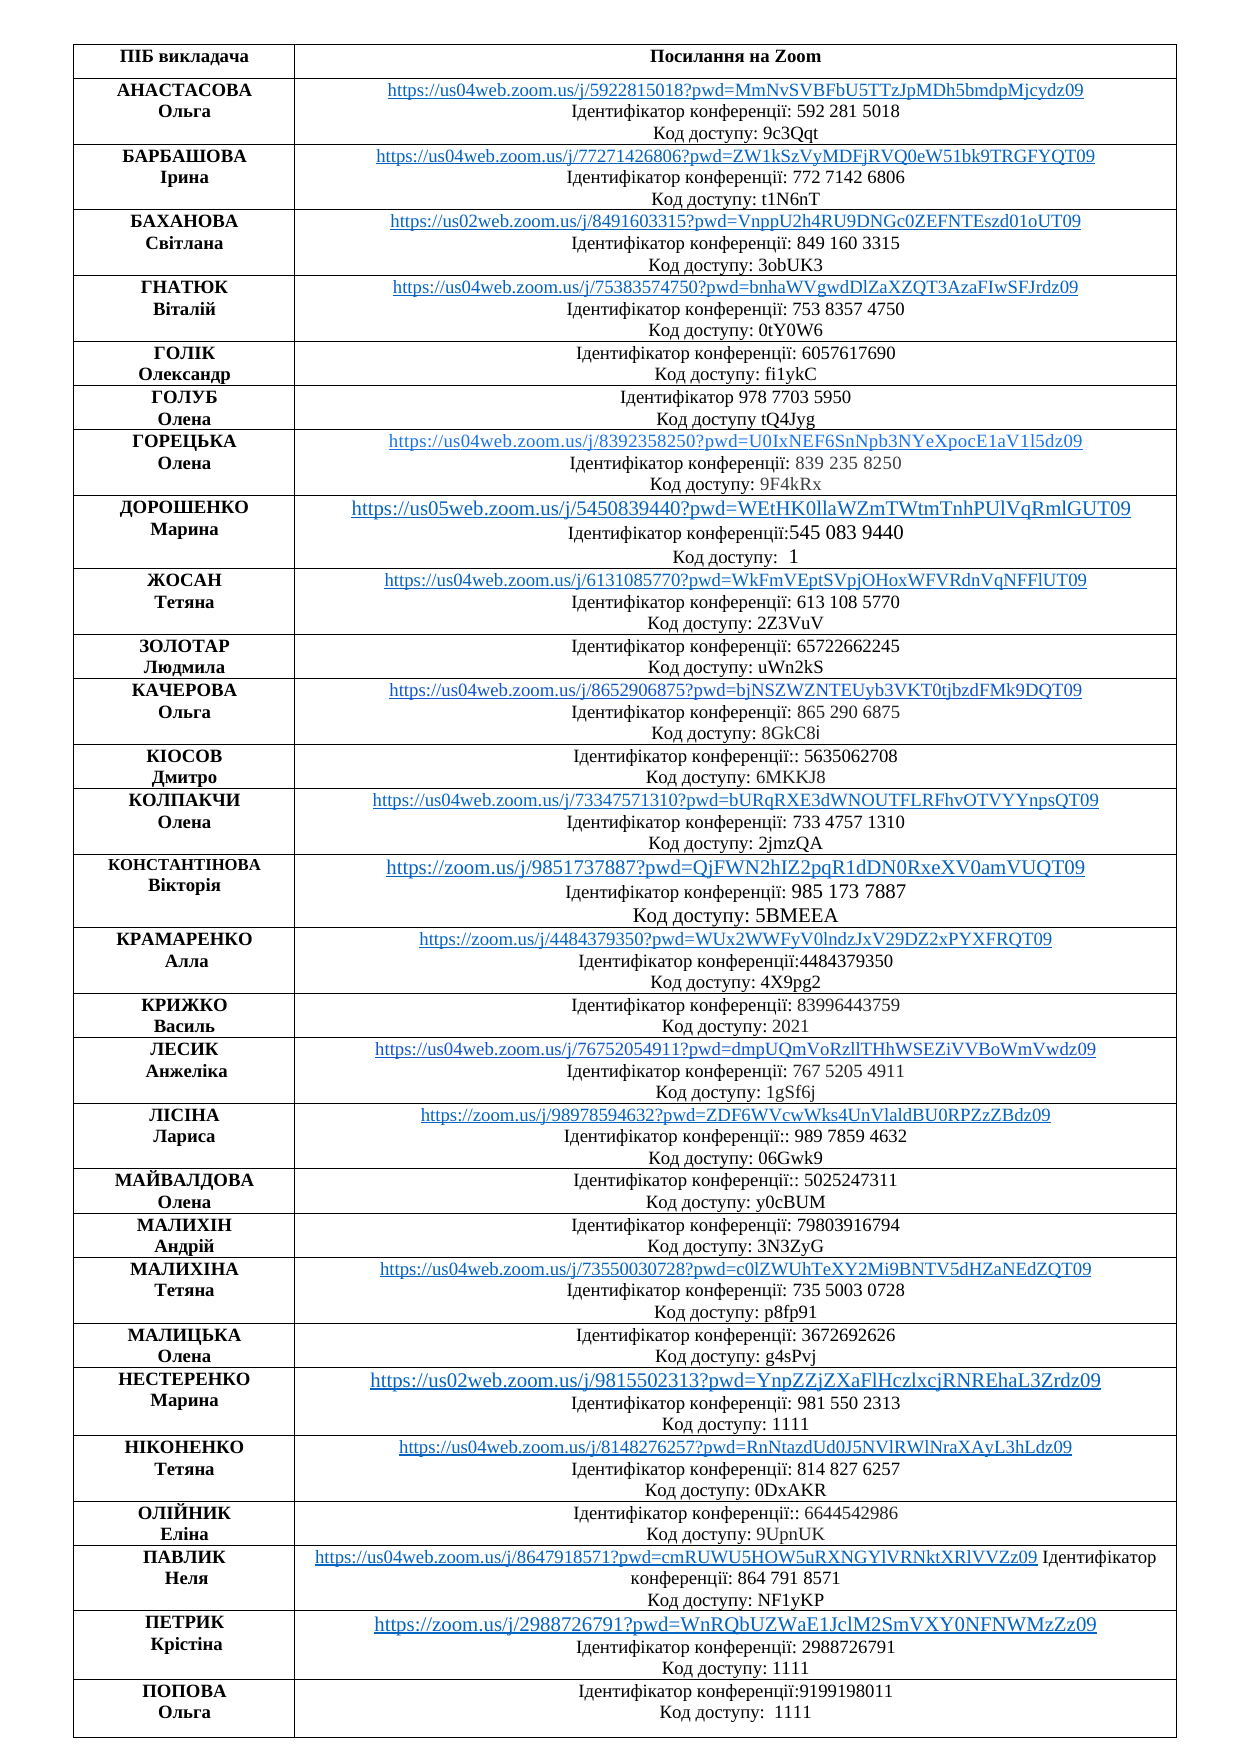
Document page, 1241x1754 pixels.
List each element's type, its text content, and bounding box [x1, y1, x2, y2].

table_cell МАЛИХІНА Тетяна [74, 1258, 294, 1322]
table_cell https://us04web.zoom.us/j/73550030728?pwd=c0lZWUhTeXY2Mi9BNTV5dHZaNEdZQT09 Ідентифікатор конференції: 735 5003 0728 Код доступу: p8fp91 [817, 1258, 1176, 1322]
table_cell КРИЖКО Василь [74, 994, 294, 1037]
table_cell КОЛПАКЧИ Олена [74, 789, 294, 854]
table_cell Ідентифікатор 978 7703 5950 Код доступу tQ4Jyg [295, 386, 1176, 429]
table_cell Ідентифікатор конференції: 79803916794 Код доступу: 3N3ZyG [295, 1214, 1176, 1257]
table_header ПІБ викладача [74, 45, 294, 78]
table_cell Ідентифікатор конференції: 3672692626 Код доступу: g4sPvj [295, 1324, 1176, 1367]
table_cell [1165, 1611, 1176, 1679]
table_cell https://us04web.zoom.us/j/8647918571?pwd=cmRUWU5HOW5uRXNGYlVRNktXRlVVZz09 Ідентифікатор конференції: 864 791 8571 Код доступу: NF1yKP [295, 1546, 1176, 1610]
table_cell КРАМАРЕНКО Алла [74, 928, 294, 993]
table_cell БАРБАШОВА Ірина [74, 145, 294, 209]
table_cell https://us04web.zoom.us/j/8392358250?pwd=U0IxNEF6SnNpb3NYeXpocE1aV1l5dz09 Ідентифікатор конференції: 839 235 8250 Код доступу: 9F4kRx [295, 430, 795, 495]
table_cell БАХАНОВА Світлана [74, 210, 294, 275]
table_cell https://us04web.zoom.us/j/8148276257?pwd=RnNtazdUd0J5NVlRWlNraXAyL3hLdz09 Ідентифікатор конференції: 814 827 6257 Код доступу: 0DxAKR [295, 1436, 1176, 1501]
table_cell КІОСОВ Дмитро [74, 745, 294, 788]
table_cell НІКОНЕНКО Тетяна [74, 1436, 294, 1501]
table_cell НЕСТЕРЕНКО Марина [74, 1368, 294, 1435]
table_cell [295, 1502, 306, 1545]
table_cell Ідентифікатор конференції:9199198011 Код доступу: 1111 [295, 1680, 1176, 1737]
table_header Посилання на Zoom [295, 45, 1176, 78]
table_cell ЛЕСИК Анжеліка [74, 1038, 294, 1103]
table_cell https://us04web.zoom.us/j/73347571310?pwd=bURqRXE3dWNOUTFLRFhvOTVYYnpsQT09 Ідентифікатор конференції: 733 4757 1310 Код доступу: 2jmzQA [295, 789, 1176, 854]
table_cell https://us04web.zoom.us/j/8392358250?pwd=U0IxNEF6SnNpb3NYeXpocE1aV1l5dz09 Ідентифікатор конференції: 839 235 8250 Код доступу: 9F4kRx [822, 430, 1176, 495]
table_cell ГОРЕЦЬКА Олена [74, 430, 294, 495]
table_cell https://zoom.us/j/4484379350?pwd=WUx2WWFyV0lndzJxV29DZ2xPYXFRQT09 Ідентифікатор конференції:4484379350 Код доступу: 4X9pg2 [295, 928, 1176, 993]
table_cell МАЛИЦЬКА Олена [74, 1324, 294, 1367]
table_cell ГОЛІК Олександр [74, 342, 294, 385]
table_cell https://us02web.zoom.us/j/8491603315?pwd=VnppU2h4RU9DNGc0ZEFNTEszd01oUT09 Ідентифікатор конференції: 849 160 3315 Код доступу: 3obUK3 [295, 210, 1176, 275]
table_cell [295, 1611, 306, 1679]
table_cell ЗОЛОТАР Людмила [74, 635, 294, 678]
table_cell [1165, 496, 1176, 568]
table_cell https://us04web.zoom.us/j/5922815018?pwd=MmNvSVBFbU5TTzJpMDh5bmdpMjcydz09 Ідентифікатор конференції: 592 281 5018 Код доступу: 9c3Qqt [295, 79, 1176, 143]
table_cell МАЛИХІН Андрій [74, 1214, 294, 1257]
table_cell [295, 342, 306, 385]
table_cell МАЙВАЛДОВА Олена [74, 1169, 294, 1212]
table_cell https://zoom.us/j/98978594632?pwd=ZDF6WVcwWks4UnVlaldBU0RPZzZBdz09 Ідентифікатор конференції:: 989 7859 4632 Код доступу: 06Gwk9 [295, 1104, 1176, 1168]
table_cell https://zoom.us/j/9851737887?pwd=QjFWN2hIZ2pqR1dDN0RxeXV0amVUQT09 Ідентифікатор конференції: 985 173 7887 Код доступу: 5BMEEA [295, 855, 1176, 927]
table_cell Ідентифікатор конференції: 83996443759 Код доступу: 2021 [295, 994, 1176, 1037]
table_cell https://us04web.zoom.us/j/6131085770?pwd=WkFmVEptSVpjOHoxWFVRdnVqNFFlUT09 Ідентифікатор конференції: 613 108 5770 Код доступу: 2Z3VuV [295, 569, 1176, 634]
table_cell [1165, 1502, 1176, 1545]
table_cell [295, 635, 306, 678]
table_cell https://us04web.zoom.us/j/73550030728?pwd=c0lZWUhTeXY2Mi9BNTV5dHZaNEdZQT09 Ідентифікатор конференції: 735 5003 0728 Код доступу: p8fp91 [295, 1258, 764, 1322]
table_cell https://us04web.zoom.us/j/77271426806?pwd=ZW1kSzVyMDFjRVQ0eW51bk9TRGFYQT09 Ідентифікатор конференції: 772 7142 6806 Код доступу: t1N6nT [295, 145, 1176, 209]
table_cell ПОПОВА Ольга [74, 1680, 294, 1737]
table_cell https://us04web.zoom.us/j/76752054911?pwd=dmpUQmVoRzllTHhWSEZiVVBoWmVwdz09 Ідентифікатор конференції: 767 5205 4911 Код доступу: 1gSf6j [816, 1038, 1176, 1103]
table_cell Ідентифікатор конференції:: 5635062708 Код доступу: 6MKKJ8 [295, 745, 1176, 788]
table_cell https://us04web.zoom.us/j/8652906875?pwd=bjNSZWZNTEUyb3VKT0tjbzdFMk9DQT09 Ідентифікатор конференції: 865 290 6875 Код доступу: 8GkC8i [295, 679, 1176, 744]
table_cell https://us04web.zoom.us/j/76752054911?pwd=dmpUQmVoRzllTHhWSEZiVVBoWmVwdz09 Ідентифікатор конференції: 767 5205 4911 Код доступу: 1gSf6j [295, 1038, 766, 1103]
table_cell ОЛІЙНИК Еліна [74, 1502, 294, 1545]
table_cell Ідентифікатор конференції:: 5025247311 Код доступу: y0cBUM [295, 1169, 1176, 1212]
table_cell ПЕТРИК Крістіна [74, 1611, 294, 1679]
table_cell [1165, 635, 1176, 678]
table_cell ДОРОШЕНКО Марина [74, 496, 294, 568]
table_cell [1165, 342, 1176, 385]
table_cell ГНАТЮК Віталій [74, 276, 294, 341]
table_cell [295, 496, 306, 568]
table_cell ЖОСАН Тетяна [74, 569, 294, 634]
table_cell https://us04web.zoom.us/j/75383574750?pwd=bnhaWVgwdDlZaXZQT3AzaFIwSFJrdz09 Ідентифікатор конференції: 753 8357 4750 Код доступу: 0tY0W6 [295, 276, 1176, 341]
table_cell ПАВЛИК Неля [74, 1546, 294, 1610]
table_cell КАЧЕРОВА Ольга [74, 679, 294, 744]
table_cell ЛІСІНА Лариса [74, 1104, 294, 1168]
table_cell АНАСТАСОВА Ольга [74, 79, 294, 143]
table_cell ГОЛУБ Олена [74, 386, 294, 429]
table_cell КОНСТАНТІНОВА Вікторія [74, 855, 294, 927]
table_cell https://us02web.zoom.us/j/9815502313?pwd=YnpZZjZXaFlHczlxcjRNREhaL3Zrdz09 Ідентифікатор конференції: 981 550 2313 Код доступу: 1111 [295, 1368, 1176, 1435]
